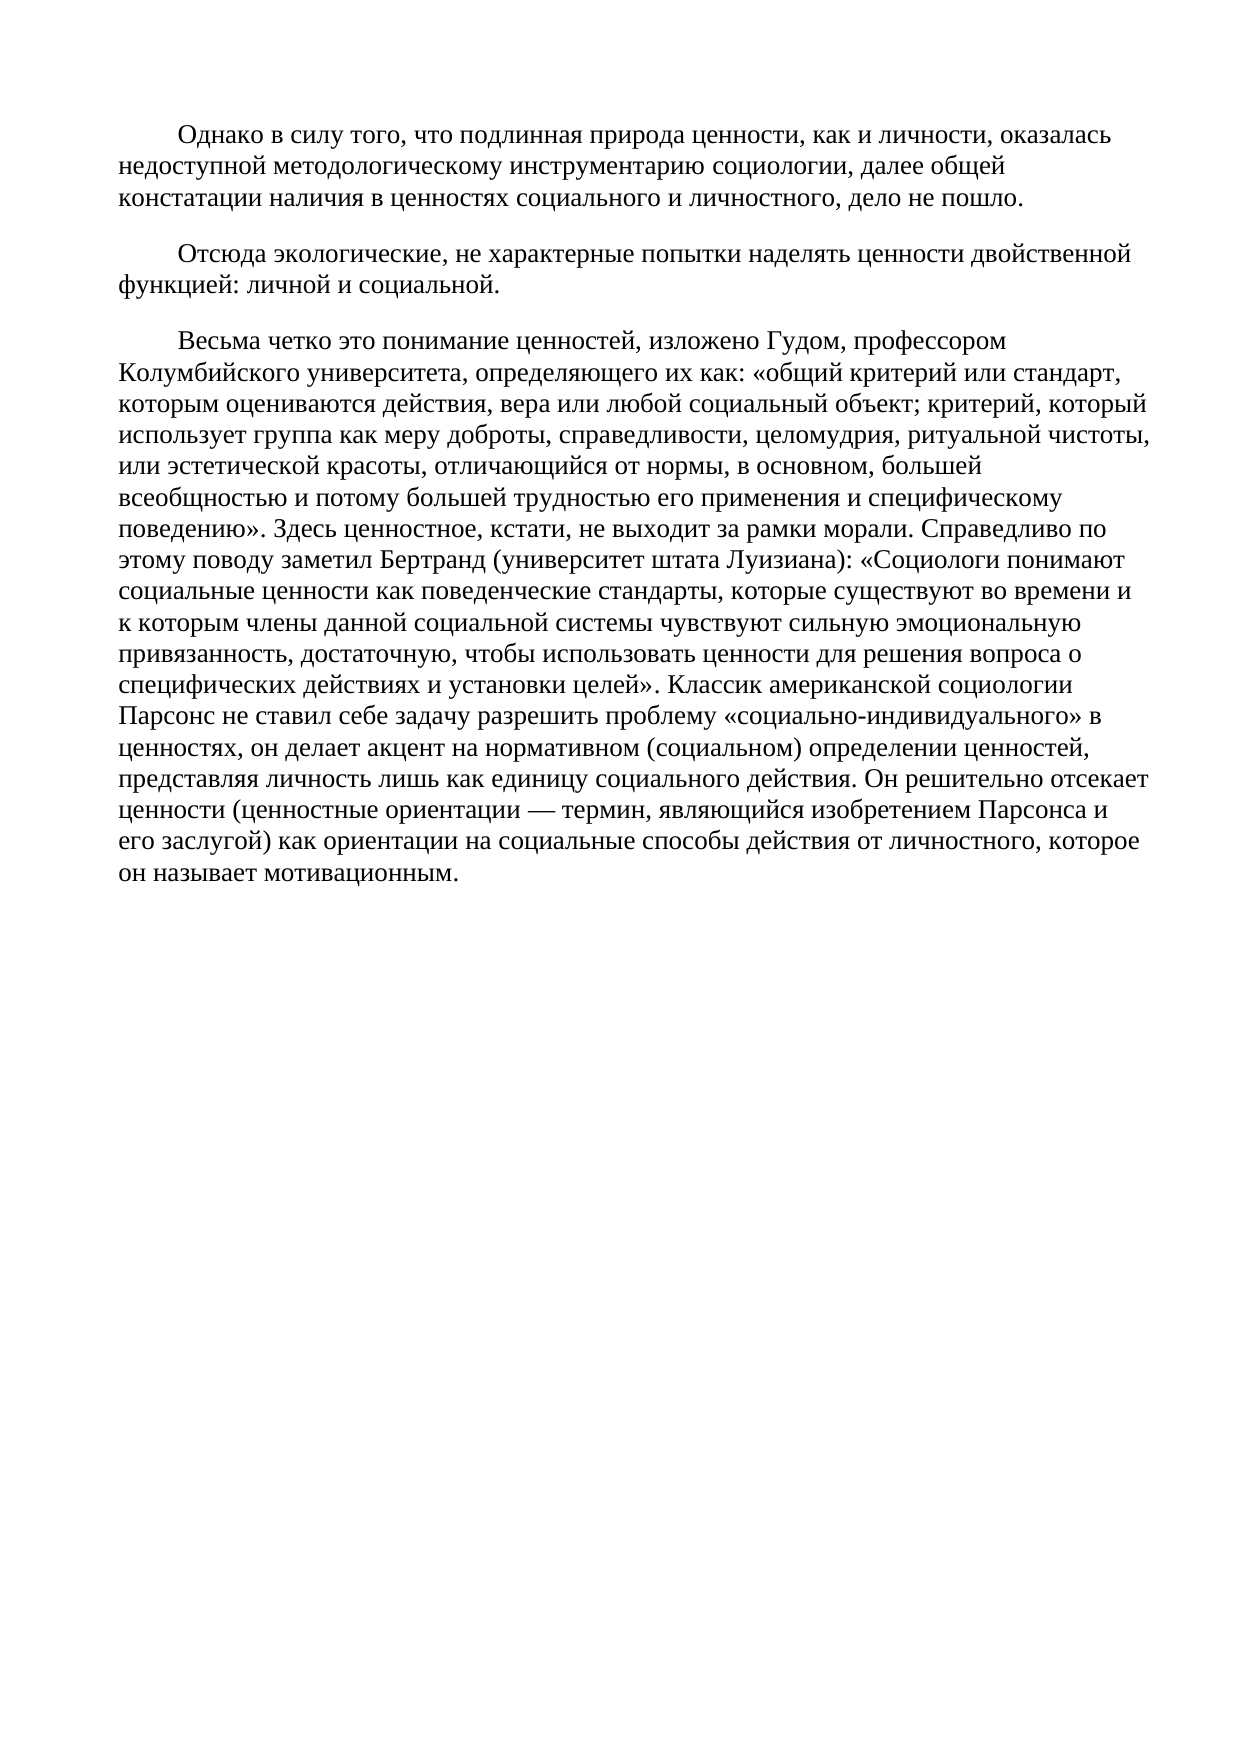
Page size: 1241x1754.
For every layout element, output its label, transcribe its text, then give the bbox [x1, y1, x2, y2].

text Однако в силу того, что подлинная природа ценности, как и личности, оказалась недоступной методологическому инструментарию социологии, далее общей констатации наличия в ценностях социального и личностного, дело не пошло. [118, 118, 1152, 212]
text Отсюда экологические, не характерные попытки наделять ценности двойственной функцией: личной и социальной. [118, 237, 1152, 299]
text Весьма четко это понимание ценностей, изложено Гудом, профессором Колумбийского университета, определяющего их как: «общий критерий или стандарт, которым оцениваются действия, вера или любой социальный объект; критерий, который использует группа как меру доброты, справедливости, целомудрия, ритуальной чистоты, или эстетической красоты, отличающийся от нормы, в основном, большей всеобщностью и потому большей трудностью его применения и специфическому поведению». Здесь ценностное, кстати, не выходит за рамки морали. Справедливо по этому поводу заметил Бертранд (университет штата Луизиана): «Социологи понимают социальные ценности как поведенческие стандарты, которые существуют во времени и к которым члены данной социальной системы чувствуют сильную эмоциональную привязанность, достаточную, чтобы использовать ценности для решения вопроса о специфических действиях и установки целей». Классик американской социологии Парсонс не ставил себе задачу разрешить проблему «социально-индивидуального» в ценностях, он делает акцент на нормативном (социальном) определении ценностей, представляя личность лишь как единицу социального действия. Он решительно отсекает ценности (ценностные ориентации — термин, являющийся изобретением Парсонса и его заслугой) как ориентации на социальные способы действия от личностного, которое он называет мотивационным. [118, 324, 1152, 887]
